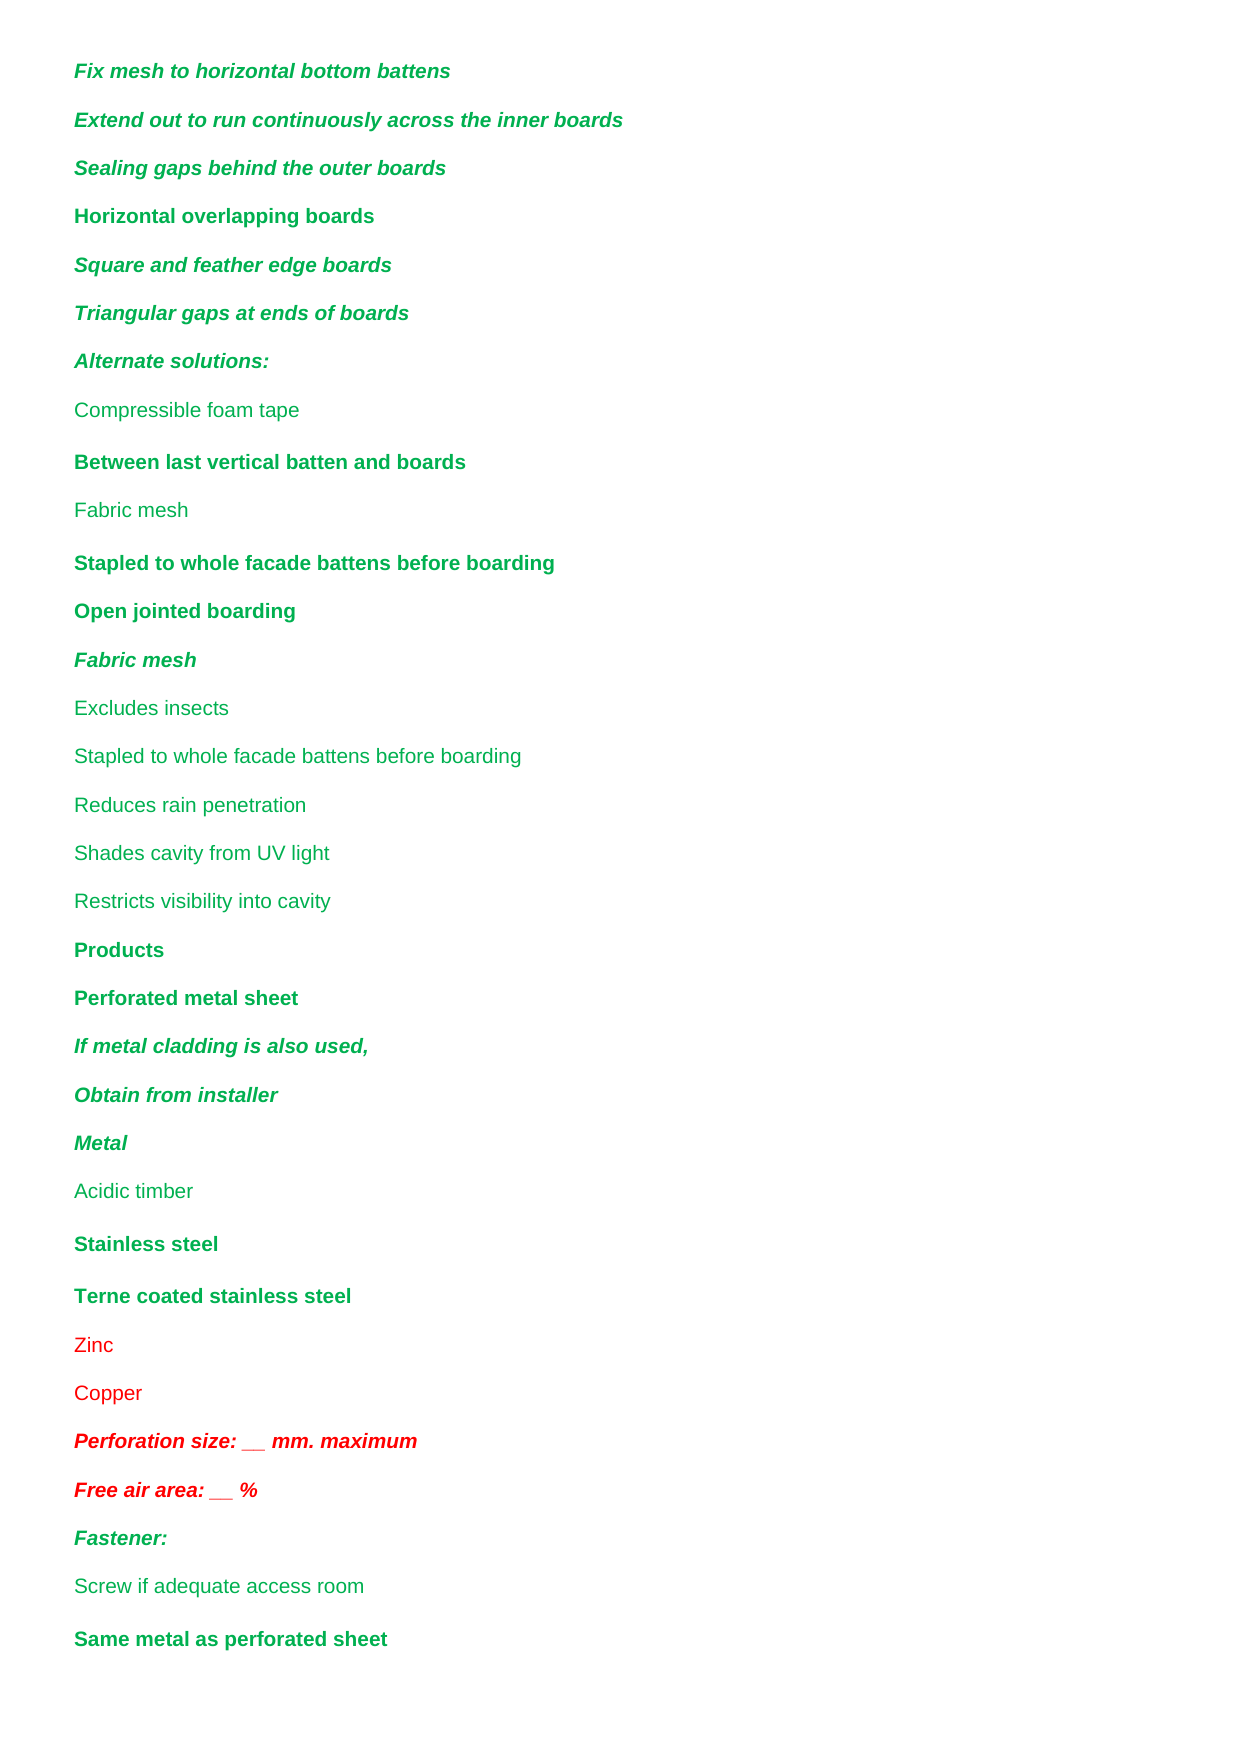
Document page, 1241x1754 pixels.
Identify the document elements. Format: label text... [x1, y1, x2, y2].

subtitle Excludes insects [74, 696, 1240, 720]
subtitle Alternate solutions: [74, 349, 1240, 373]
subtitle Compressible foam tape [74, 397, 1240, 421]
subtitle Products [74, 937, 1240, 961]
subtitle Fabric mesh [74, 647, 1240, 671]
subtitle Fix mesh to horizontal bottom battens [74, 59, 1240, 83]
subtitle If metal cladding is also used, [74, 1034, 1240, 1058]
subtitle Stainless steel [74, 1232, 1240, 1256]
subtitle Open jointed boarding [74, 599, 1240, 623]
subtitle Perforated metal sheet [74, 986, 1240, 1010]
subtitle Shades cavity from UV light [74, 841, 1240, 865]
subtitle Free air area: __ % [74, 1477, 1240, 1501]
subtitle Square and feather edge boards [74, 252, 1240, 276]
subtitle Fastener: [74, 1526, 1240, 1550]
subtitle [74, 1627, 1240, 1651]
subtitle Acidic timber [74, 1179, 1240, 1203]
subtitle Metal [74, 1131, 1240, 1155]
subtitle Between last vertical batten and boards [74, 450, 1240, 474]
subtitle Stapled to whole facade battens before boarding [74, 551, 1240, 575]
subtitle Obtain from installer [74, 1082, 1240, 1106]
subtitle Perforation size: __ mm. maximum [74, 1429, 1240, 1453]
subtitle Restricts visibility into cavity [74, 889, 1240, 913]
subtitle Terne coated stainless steel [74, 1284, 1240, 1308]
subtitle Zinc [74, 1332, 1240, 1356]
subtitle Fabric mesh [74, 498, 1240, 522]
subtitle Horizontal overlapping boards [74, 204, 1240, 228]
subtitle Triangular gaps at ends of boards [74, 301, 1240, 325]
subtitle Reduces rain penetration [74, 792, 1240, 816]
subtitle Stapled to whole facade battens before boarding [74, 744, 1240, 768]
subtitle Copper [74, 1381, 1240, 1405]
subtitle Sealing gaps behind the outer boards [74, 156, 1240, 180]
subtitle Extend out to run continuously across the inner boards [74, 107, 1240, 131]
subtitle Screw if adequate access room [74, 1574, 1240, 1598]
